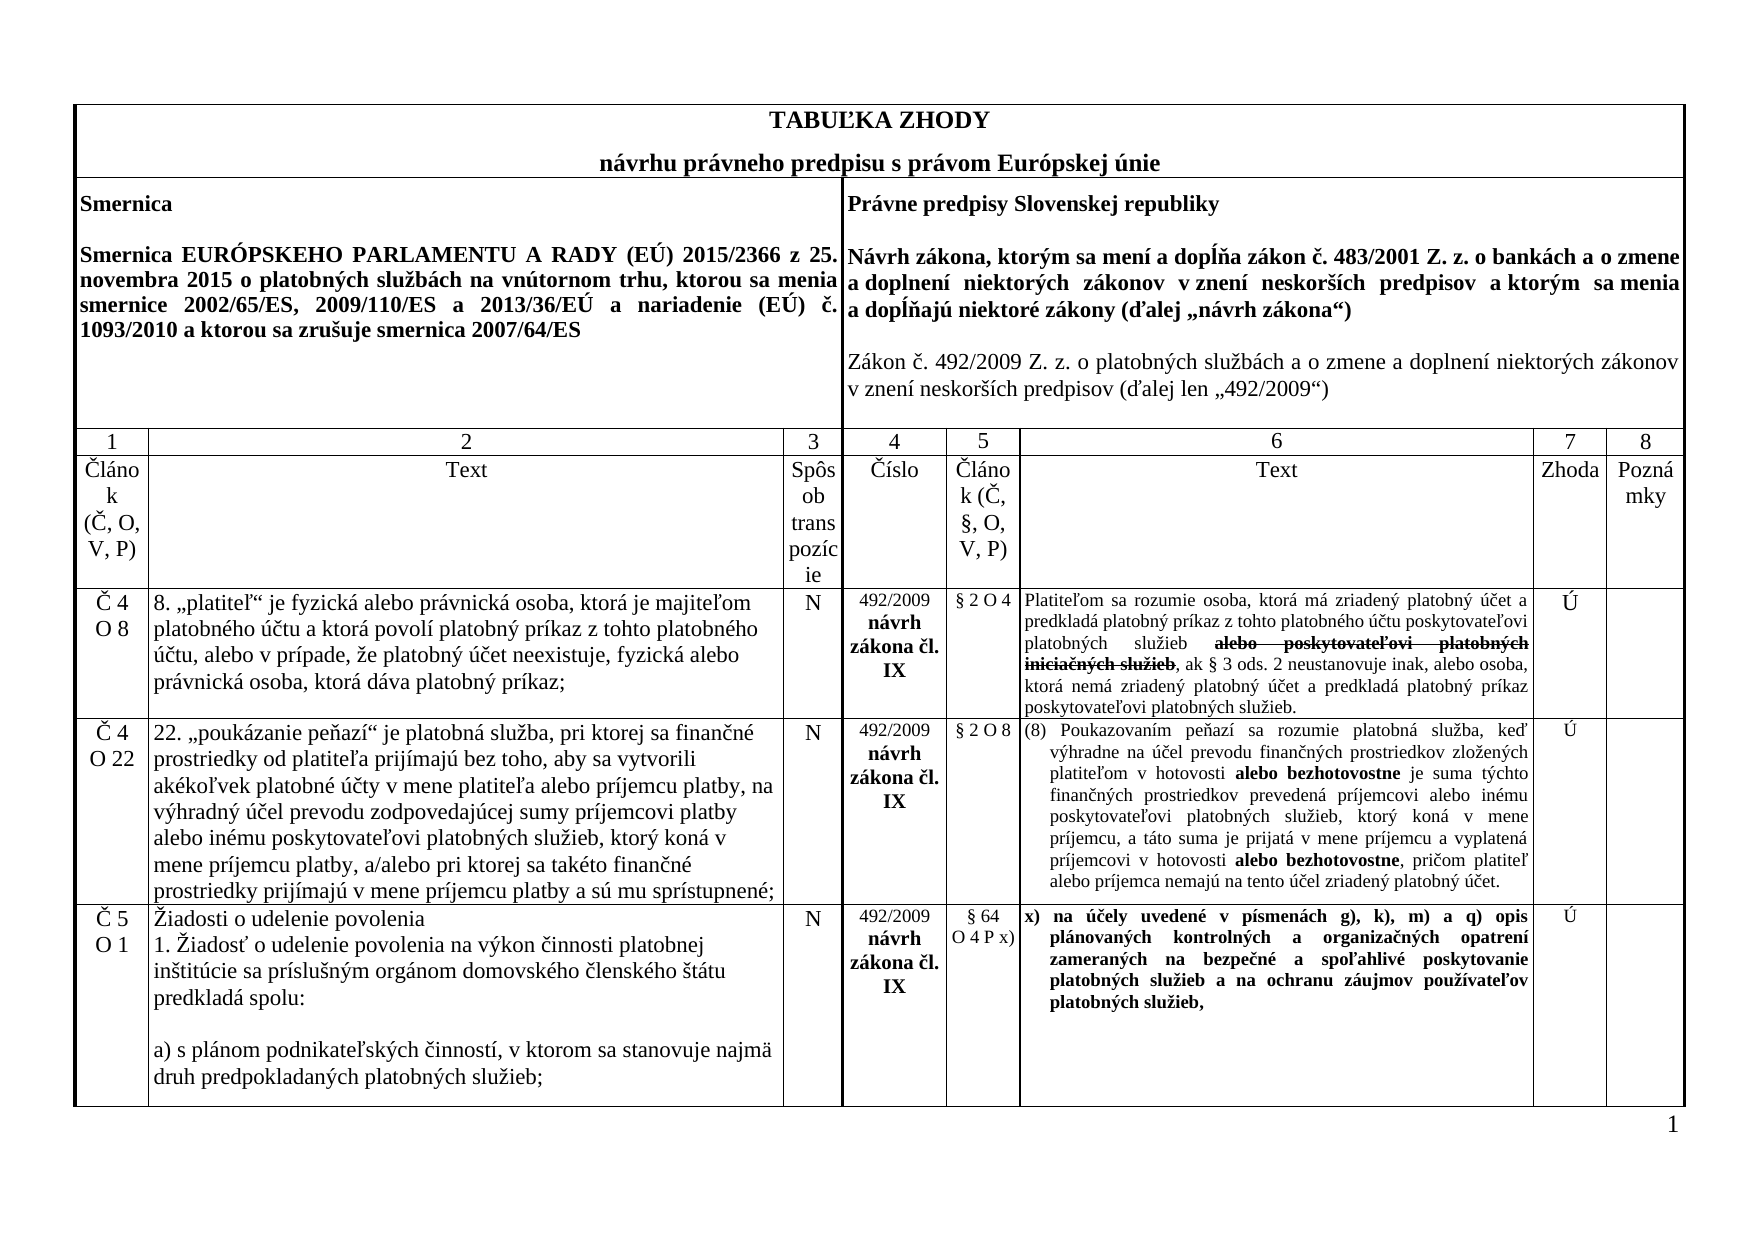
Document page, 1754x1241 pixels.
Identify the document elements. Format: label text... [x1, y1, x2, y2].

table_cell § 64 O 4 P x) [947, 905, 1019, 1106]
table_cell 492/2009 návrh zákona čl. IX [844, 719, 946, 903]
table_cell Ú [1534, 719, 1606, 903]
table_cell Č 4 O 22 [77, 719, 148, 903]
table_cell 1 [77, 429, 148, 455]
table_cell N [784, 719, 841, 903]
table_cell Článok (Č, §, O, V, P) [947, 456, 1019, 588]
table_cell Č 5 O 1 [77, 905, 148, 1106]
table_cell Text [149, 456, 783, 588]
table_cell 4 [844, 429, 946, 455]
table_cell Platiteľom sa rozumie osoba, ktorá má zriadený platobný účet a predkladá platobný príkaz z tohto platobného účtu poskytovateľovi platobných služieb alebo poskytovateľovi platobných iniciačných služieb, ak § 3 ods. 2 neustanovuje inak, alebo osoba, ktorá nemá zriadený platobný účet a predkladá platobný príkaz poskytovateľovi platobných služieb. [1021, 589, 1533, 718]
table_cell 492/2009 návrh zákona čl. IX [844, 589, 946, 718]
table_cell Článok (Č, O, V, P) [77, 456, 148, 588]
table_cell § 2 O 4 [947, 589, 1019, 718]
table_cell 3 [784, 429, 841, 455]
table_cell 6 [1021, 429, 1533, 455]
table_cell N [784, 905, 841, 1106]
table_cell Ú [1534, 905, 1606, 1106]
table_cell [1607, 589, 1683, 718]
table_cell § 2 O 8 [947, 719, 1019, 903]
table_cell Právne predpisy Slovenskej republiky Návrh zákona, ktorým sa mení a dopĺňa zákon č. 483/2001 Z. z. o bankách a o zmene a doplnení niektorých zákonov v znení neskorších predpisov a ktorým sa menia a dopĺňajú niektoré zákony (ďalej „návrh zákona“) Zákon č. 492/2009 Z. z. o platobných službách a o zmene a doplnení niektorých zákonov v znení neskorších predpisov (ďalej len „492/2009“) [844, 178, 1683, 427]
table_cell Ú [1534, 589, 1606, 718]
table_header TABUĽKA ZHODY návrhu právneho predpisu s právom Európskej únie [77, 105, 1683, 177]
table_cell 2 [149, 429, 783, 455]
table_cell 7 [1534, 429, 1606, 455]
table_cell [1607, 719, 1683, 903]
table_cell Číslo [844, 456, 946, 588]
table_cell Spôsob transpozície [784, 456, 841, 588]
table_cell Text [1021, 456, 1533, 588]
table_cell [1021, 905, 1533, 1106]
table_cell 5 [947, 429, 1019, 455]
table_cell 22. „poukázanie peňazí“ je platobná služba, pri ktorej sa finančné prostriedky od platiteľa prijímajú bez toho, aby sa vytvorili akékoľvek platobné účty v mene platiteľa alebo príjemcu platby, na výhradný účel prevodu zodpovedajúcej sumy príjemcovi platby alebo inému poskytovateľovi platobných služieb, ktorý koná v mene príjemcu platby, a/alebo pri ktorej sa takéto finančné prostriedky prijímajú v mene príjemcu platby a sú mu sprístupnené; [149, 719, 783, 903]
table_cell 8. „platiteľ“ je fyzická alebo právnická osoba, ktorá je majiteľom platobného účtu a ktorá povolí platobný príkaz z tohto platobného účtu, alebo v prípade, že platobný účet neexistuje, fyzická alebo právnická osoba, ktorá dáva platobný príkaz; [149, 589, 783, 718]
table_cell Č 4 O 8 [77, 589, 148, 718]
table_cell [149, 905, 783, 1106]
table_cell 8 [1607, 429, 1683, 455]
table_cell Smernica Smernica EURÓPSKEHO PARLAMENTU A RADY (EÚ) 2015/2366 z 25. novembra 2015 o platobných službách na vnútornom trhu, ktorou sa menia smernice 2002/65/ES, 2009/110/ES a 2013/36/EÚ a nariadenie (EÚ) č. 1093/2010 a ktorou sa zrušuje smernica 2007/64/ES [77, 178, 841, 427]
table_cell N [784, 589, 841, 718]
table_cell Poznámky [1607, 456, 1683, 588]
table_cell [844, 905, 946, 1106]
table_cell Zhoda [1534, 456, 1606, 588]
table_cell [1607, 905, 1683, 1106]
table_cell (8) Poukazovaním peňazí sa rozumie platobná služba, keď výhradne na účel prevodu finančných prostriedkov zložených platiteľom v hotovosti alebo bezhotovostne je suma týchto finančných prostriedkov prevedená príjemcovi alebo inému poskytovateľovi platobných služieb, ktorý koná v mene príjemcu, a táto suma je prijatá v mene príjemcu a vyplatená príjemcovi v hotovosti alebo bezhotovostne, pričom platiteľ alebo príjemca nemajú na tento účel zriadený platobný účet. [1021, 719, 1533, 903]
